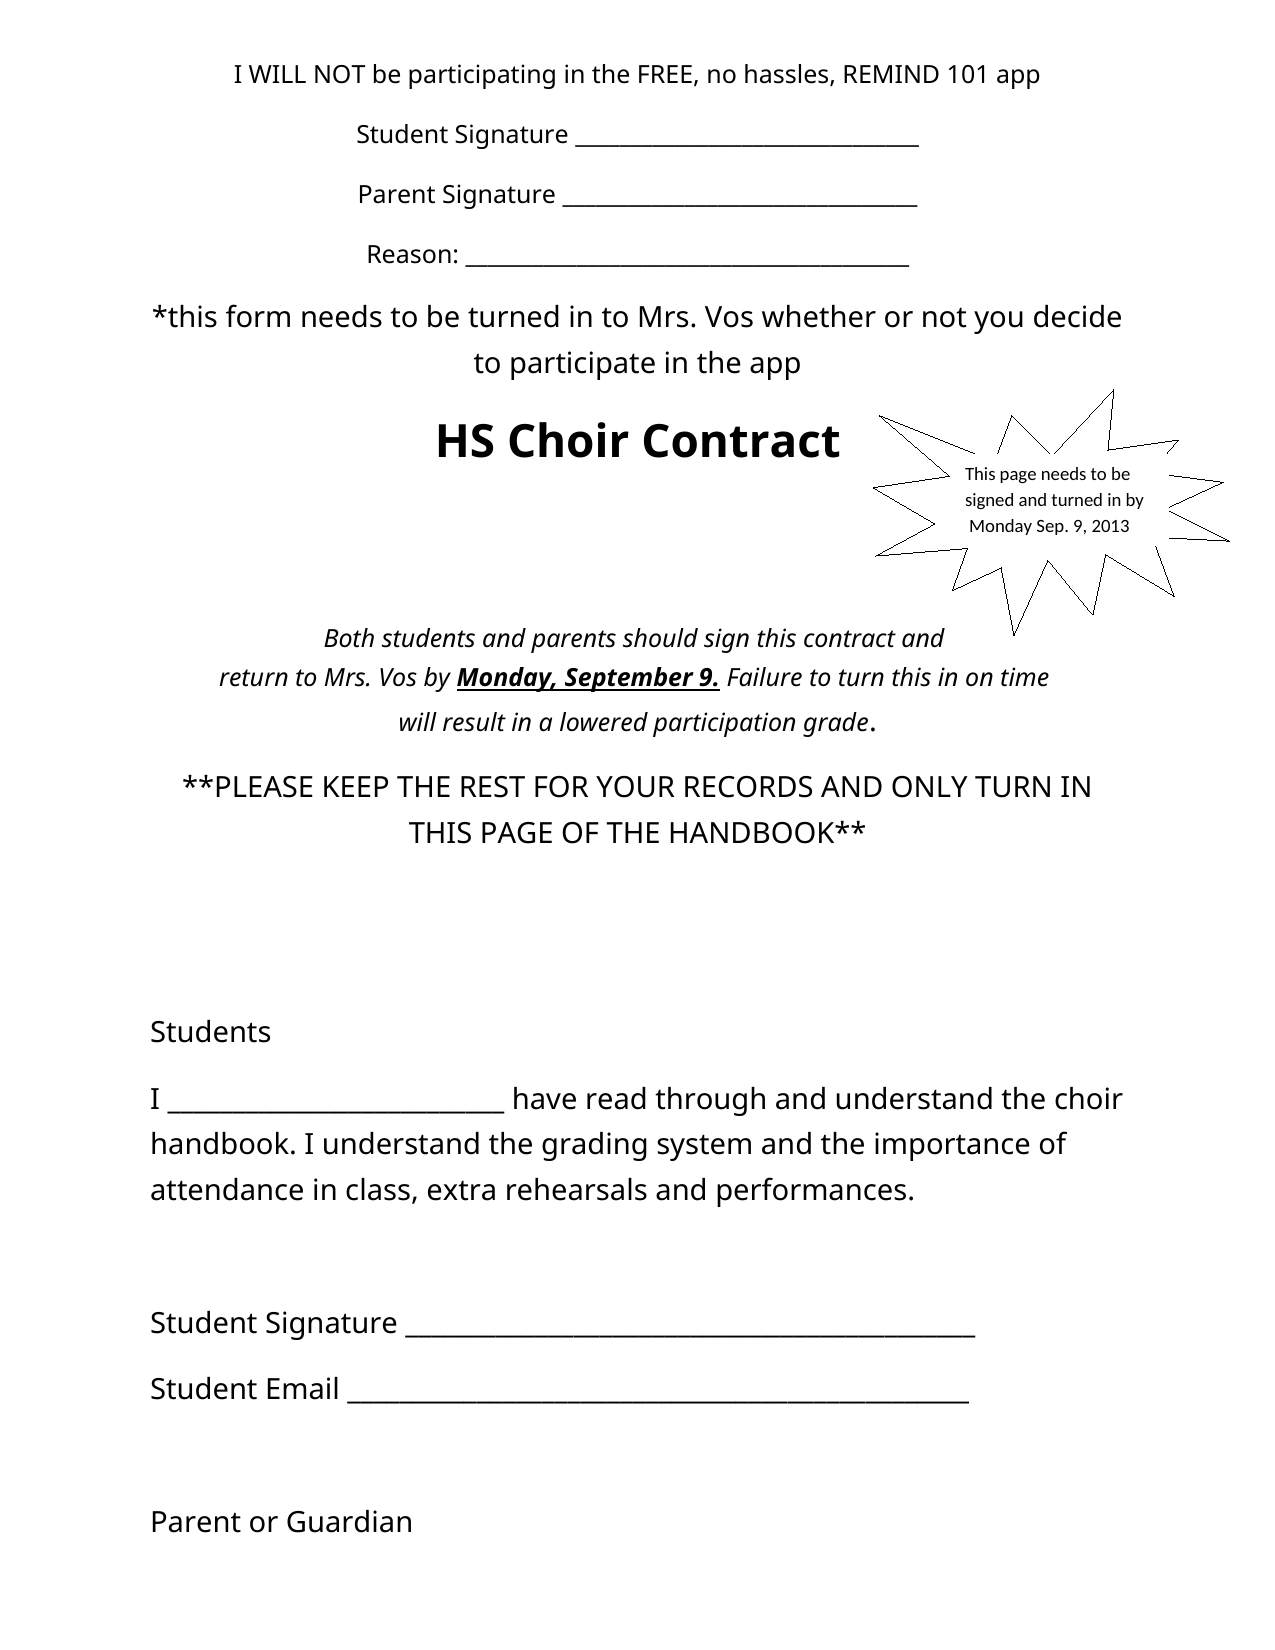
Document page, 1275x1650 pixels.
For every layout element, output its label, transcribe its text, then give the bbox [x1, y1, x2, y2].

text Parent or Guardian [150, 1501, 1125, 1541]
text Student Email ________________________________________________ [150, 1368, 1125, 1408]
text I WILL NOT be participating in the FREE, no hassles, REMIND 101 app [150, 56, 1125, 90]
text Both students and parents should sign this contract and return to Mrs. Vos by Monday, September 9. Failure to turn this in on time will result in a lowered participation grade. [150, 621, 1125, 740]
text I __________________________ have read through and understand the choir handbook. I understand the grading system and the importance of attendance in class, extra rehearsals and performances. [150, 1078, 1125, 1209]
text **PLEASE KEEP THE REST FOR YOUR RECORDS AND ONLY TURN IN THIS PAGE OF THE HANDBOOK** [150, 766, 1125, 852]
text Reason: ________________________________________ [150, 236, 1125, 270]
text Student Signature _______________________________ [150, 116, 1125, 150]
text HS Choir Contract [150, 408, 1095, 471]
text Student Signature ____________________________________________ [150, 1302, 1125, 1342]
text Parent Signature ________________________________ [150, 176, 1125, 210]
text *this form needs to be turned in to Mrs. Vos whether or not you decide to participate in the app [150, 296, 1125, 382]
text Students [150, 1011, 1125, 1051]
